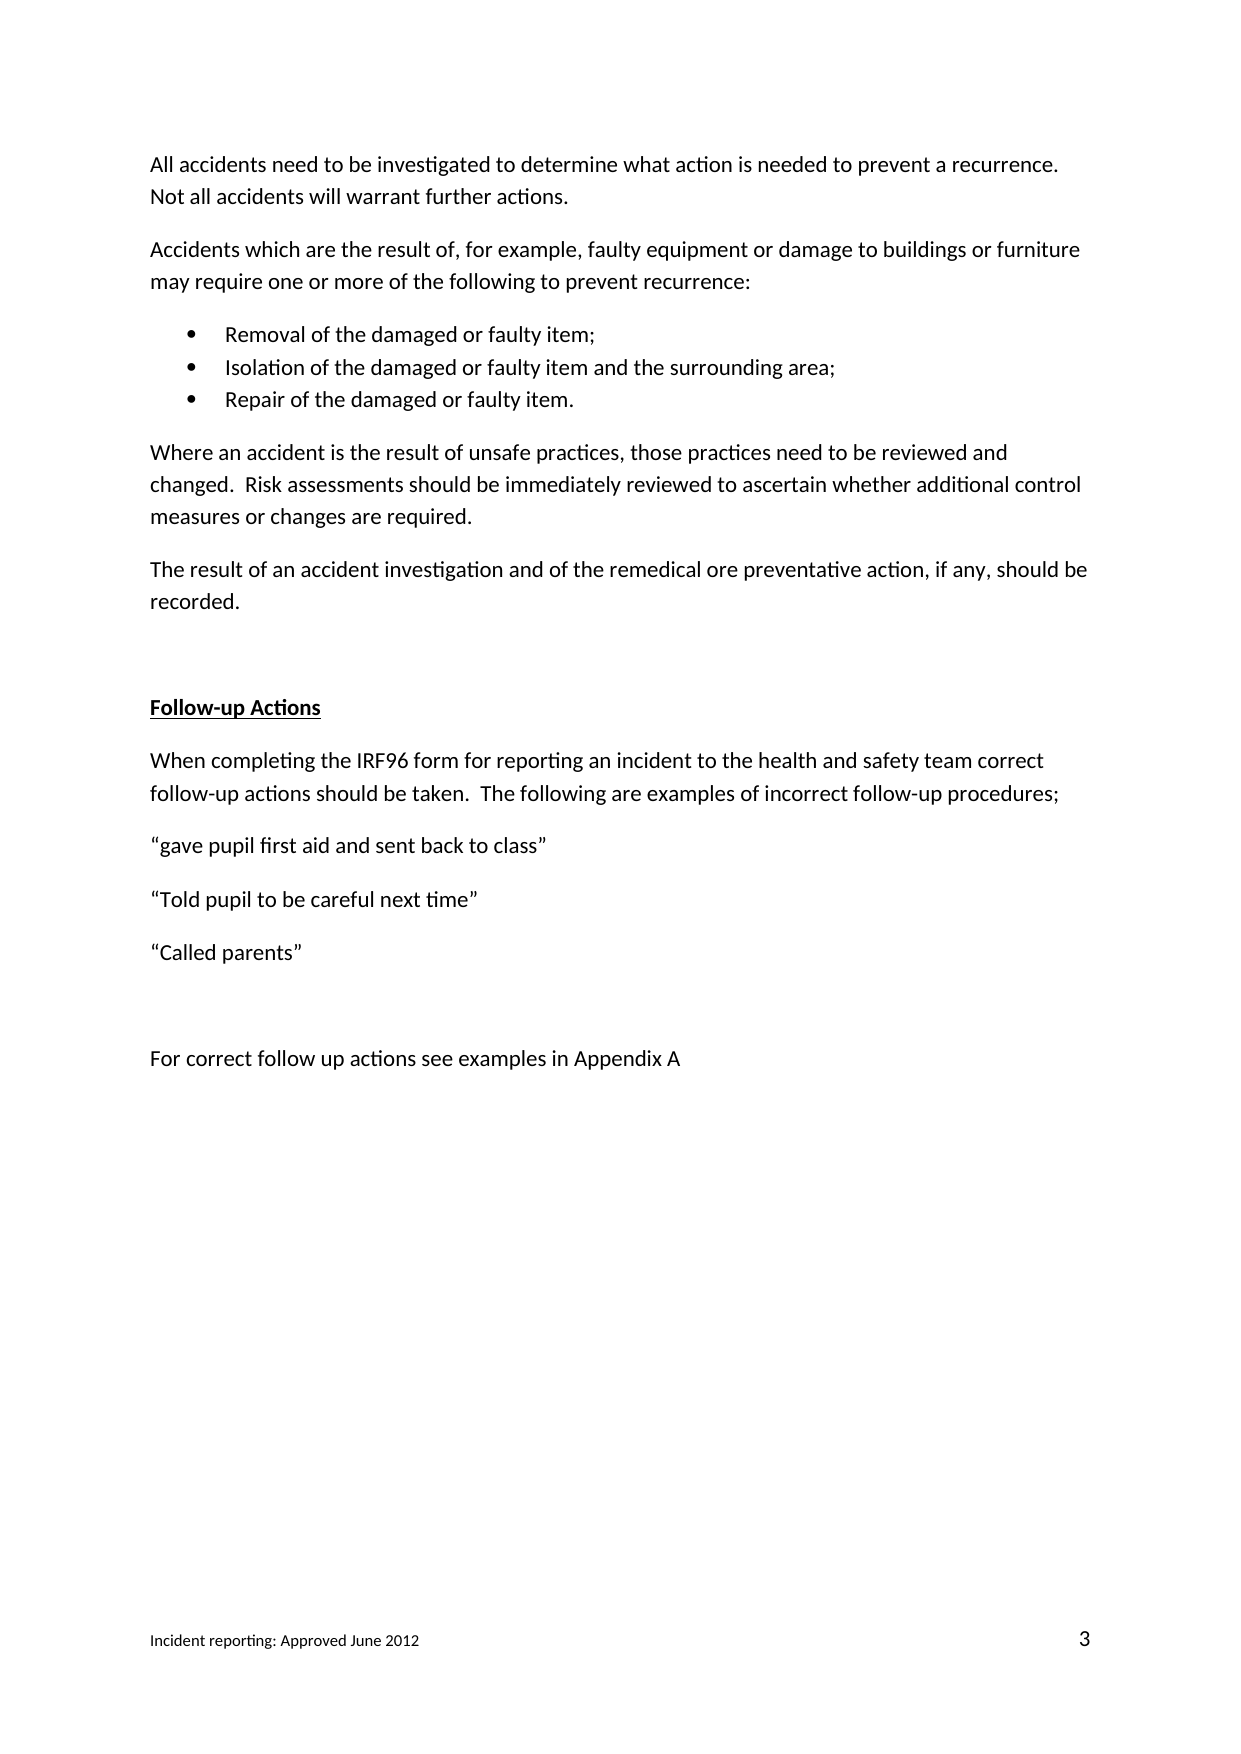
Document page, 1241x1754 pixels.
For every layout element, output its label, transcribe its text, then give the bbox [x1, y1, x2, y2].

text “Told pupil to be careful next time” [150, 885, 1090, 913]
list Removal of the damaged or faulty item; [187, 320, 1090, 348]
text Follow-up Actions [150, 693, 1090, 721]
text “Called parents” [150, 938, 1090, 966]
text Where an accident is the result of unsafe practices, those practices need to be reviewed and changed. Risk assessments should be immediately reviewed to ascertain whether additional control measures or changes are required. [150, 438, 1090, 530]
text The result of an accident investigation and of the remedical ore preventative action, if any, should be recorded. [150, 555, 1090, 615]
text When completing the IRF96 form for reporting an incident to the health and safety team correct follow-up actions should be taken. The following are examples of incorrect follow-up procedures; [150, 746, 1090, 807]
text For correct follow up actions see examples in Appendix A [150, 1044, 1090, 1072]
text All accidents need to be investigated to determine what action is needed to prevent a recurrence. Not all accidents will warrant further actions. [150, 150, 1090, 210]
list Isolation of the damaged or faulty item and the surrounding area; [187, 353, 1090, 381]
list Repair of the damaged or faulty item. [187, 385, 1090, 413]
text “gave pupil first aid and sent back to class” [150, 832, 1090, 860]
text Accidents which are the result of, for example, faulty equipment or damage to buildings or furniture may require one or more of the following to prevent recurrence: [150, 235, 1090, 295]
